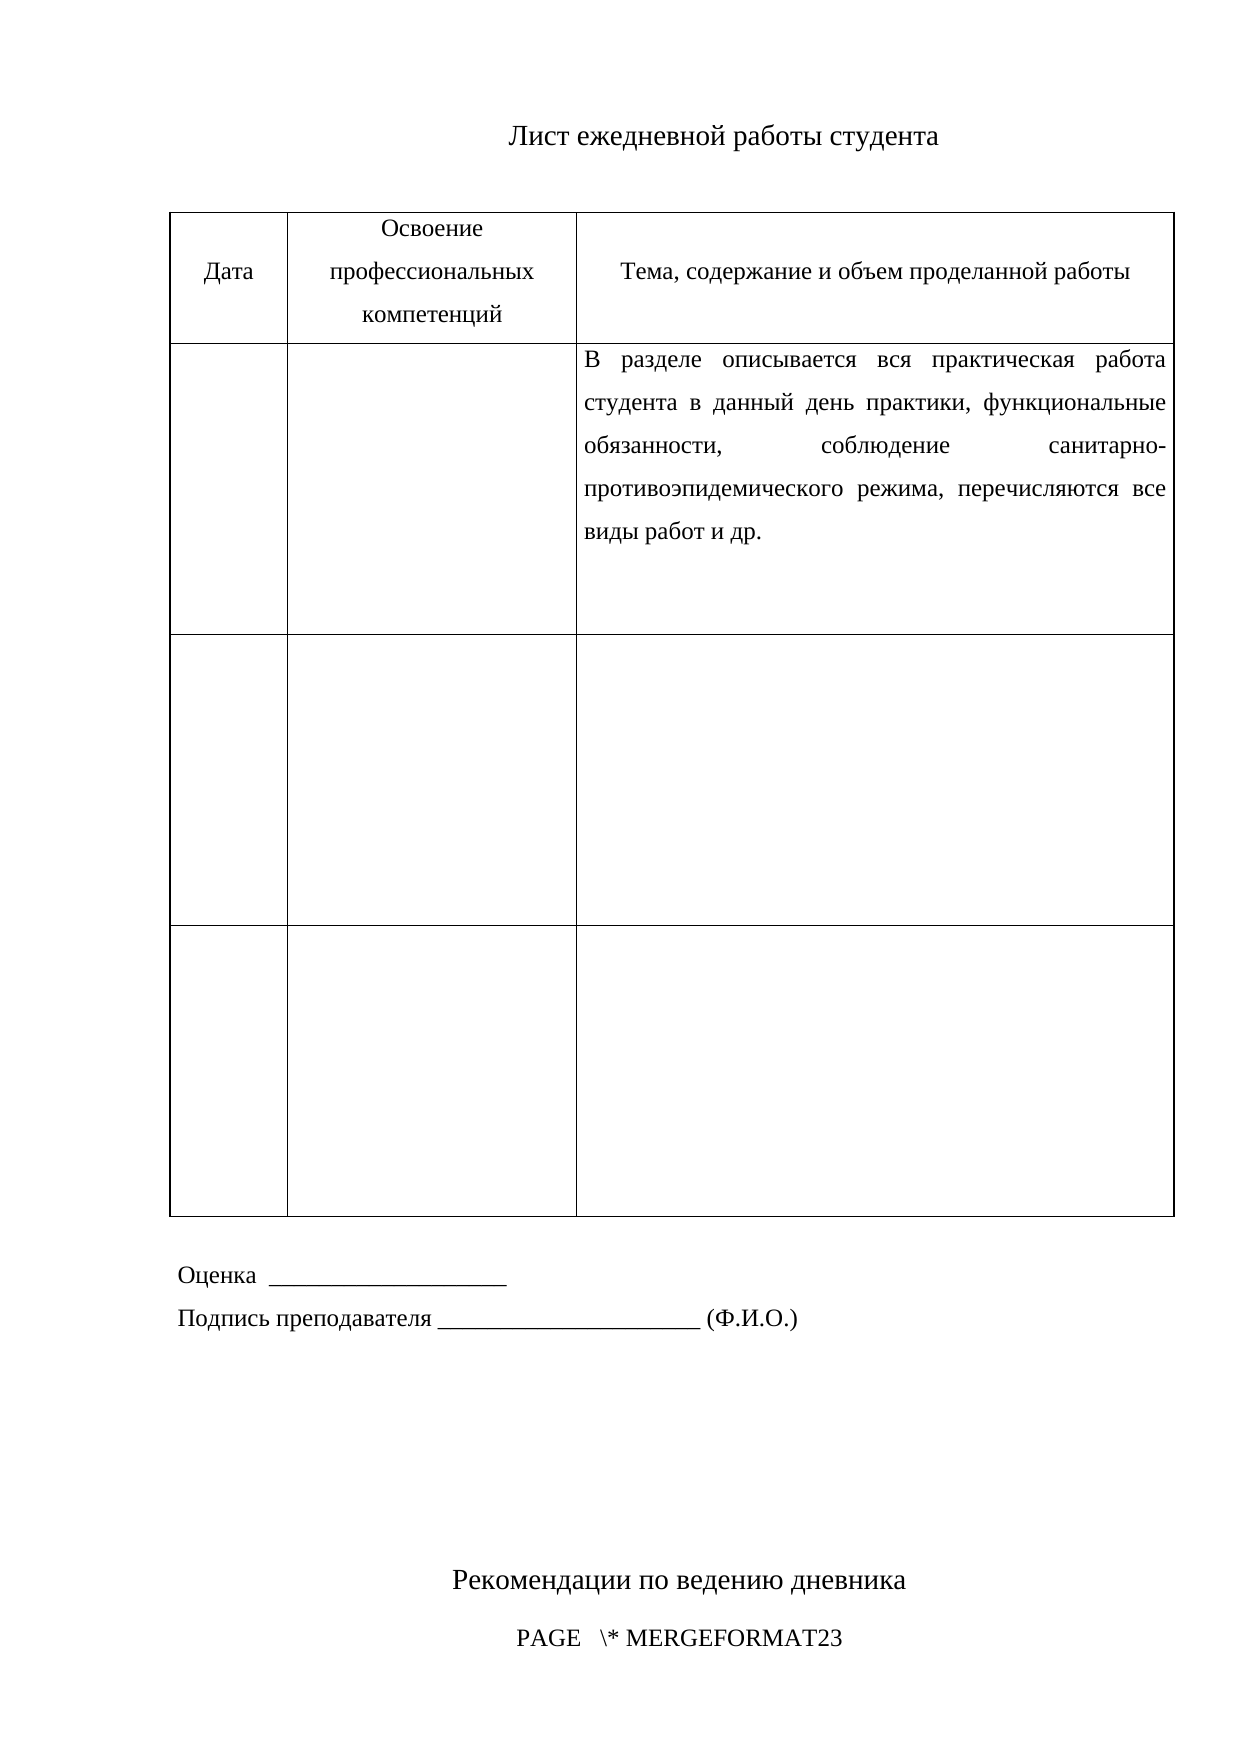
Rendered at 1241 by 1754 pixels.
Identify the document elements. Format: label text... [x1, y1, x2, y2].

subtitle Лист ежедневной работы студента [177, 118, 1181, 152]
table_cell [171, 635, 287, 924]
text Подпись преподавателя _____________________ (Ф.И.О.) [177, 1303, 1181, 1332]
table_cell [171, 926, 287, 1216]
table_cell [288, 926, 576, 1216]
table_cell В разделе описывается вся практическая работа студента в данный день практики, функциональные обязанности, соблюдение санитарно-противоэпидемического режима, перечисляются все виды работ и др. [577, 344, 1173, 633]
table_cell [171, 344, 287, 633]
table_header Тема, содержание и объем проделанной работы [577, 213, 1173, 342]
table_cell [288, 635, 576, 924]
table_cell [577, 635, 1173, 924]
table_cell [577, 926, 1173, 1216]
text Оценка ___________________ [177, 1260, 1181, 1289]
table_cell [288, 344, 576, 633]
text Рекомендации по ведению дневника [177, 1562, 1181, 1596]
table_header Дата [171, 213, 287, 342]
table_header Освоение профессиональных компетенций [288, 213, 576, 342]
